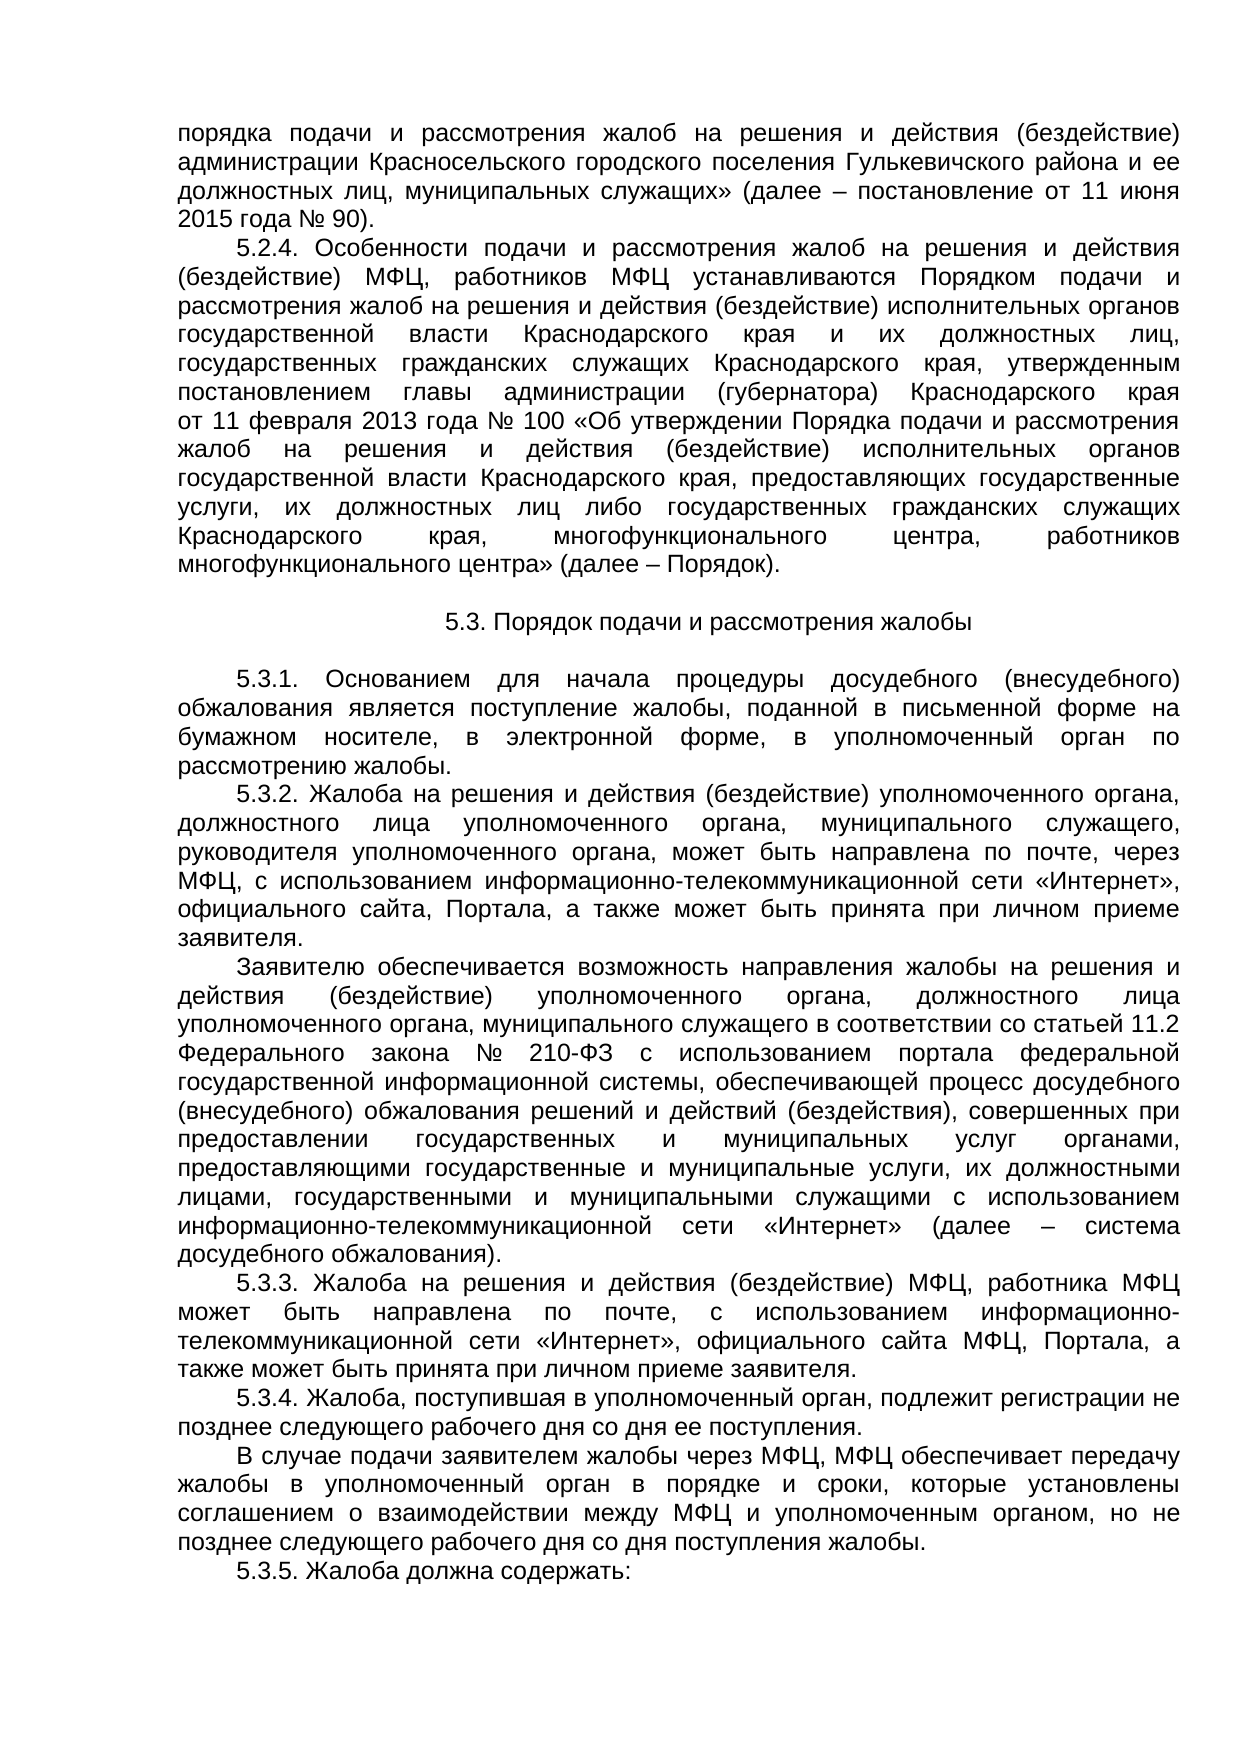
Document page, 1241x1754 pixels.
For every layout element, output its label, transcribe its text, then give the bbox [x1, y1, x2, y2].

text 5.3.2. Жалоба на решения и действия (бездействие) уполномоченного органа, должностного лица уполномоченного органа, муниципального служащего, руководителя уполномоченного органа, может быть направлена по почте, через МФЦ, с использованием информационно-телекоммуникационной сети «Интернет», официального сайта, Портала, а также может быть принята при личном приеме заявителя. [177, 779, 1181, 952]
text 5.3. Порядок подачи и рассмотрения жалобы [177, 607, 1181, 636]
text 5.2.4. Особенности подачи и рассмотрения жалоб на решения и действия (бездействие) МФЦ, работников МФЦ устанавливаются Порядком подачи и рассмотрения жалоб на решения и действия (бездействие) исполнительных органов государственной власти Краснодарского края и их должностных лиц, государственных гражданских служащих Краснодарского края, утвержденным постановлением главы администрации (губернатора) Краснодарского края от 11 февраля 2013 года № 100 «Об утверждении Порядка подачи и рассмотрения жалоб на решения и действия (бездействие) исполнительных органов государственной власти Краснодарского края, предоставляющих государственные услуги, их должностных лиц либо государственных гражданских служащих Краснодарского края, многофункционального центра, работников многофункционального центра» (далее – Порядок). [177, 233, 1181, 578]
text В случае подачи заявителем жалобы через МФЦ, МФЦ обеспечивает передачу жалобы в уполномоченный орган в порядке и сроки, которые установлены соглашением о взаимодействии между МФЦ и уполномоченным органом, но не позднее следующего рабочего дня со дня поступления жалобы. [177, 1441, 1181, 1556]
text 5.3.5. Жалоба должна содержать: [177, 1556, 1181, 1584]
text 5.3.3. Жалоба на решения и действия (бездействие) МФЦ, работника МФЦ может быть направлена по почте, с использованием информационно-телекоммуникационной сети «Интернет», официального сайта МФЦ, Портала, а также может быть принята при личном приеме заявителя. [177, 1268, 1181, 1383]
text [177, 118, 1181, 233]
text 5.3.4. Жалоба, поступившая в уполномоченный орган, подлежит регистрации не позднее следующего рабочего дня со дня ее поступления. [177, 1383, 1181, 1441]
text Заявителю обеспечивается возможность направления жалобы на решения и действия (бездействие) уполномоченного органа, должностного лица уполномоченного органа, муниципального служащего в соответствии со статьей 11.2 Федерального закона № 210-ФЗ с использованием портала федеральной государственной информационной системы, обеспечивающей процесс досудебного (внесудебного) обжалования решений и действий (бездействия), совершенных при предоставлении государственных и муниципальных услуг органами, предоставляющими государственные и муниципальные услуги, их должностными лицами, государственными и муниципальными служащими с использованием информационно-телекоммуникационной сети «Интернет» (далее – система досудебного обжалования). [177, 952, 1181, 1268]
text 5.3.1. Основанием для начала процедуры досудебного (внесудебного) обжалования является поступление жалобы, поданной в письменной форме на бумажном носителе, в электронной форме, в уполномоченный орган по рассмотрению жалобы. [177, 664, 1181, 779]
